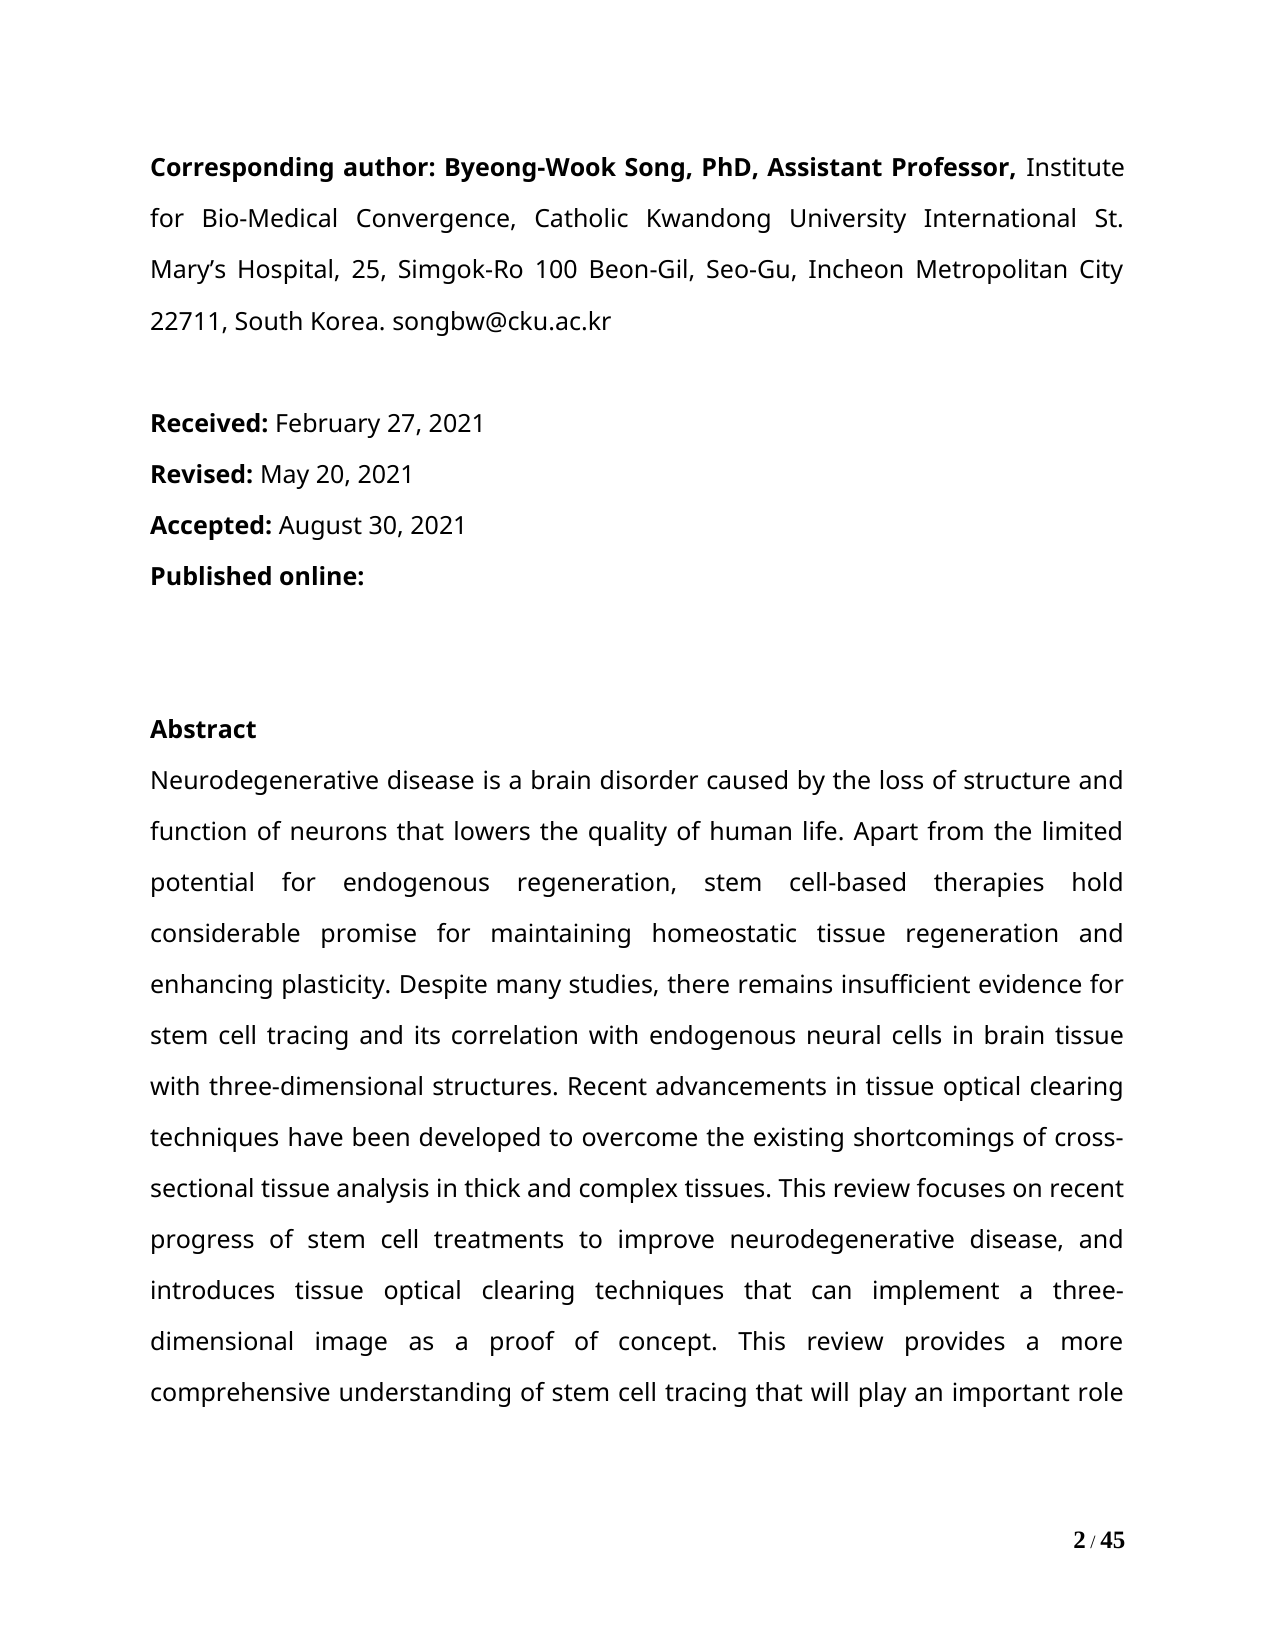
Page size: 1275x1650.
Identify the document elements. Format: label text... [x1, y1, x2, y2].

text Abstract [150, 711, 1125, 746]
text Revised: May 20, 2021 [150, 456, 1125, 490]
text Accepted: August 30, 2021 [150, 507, 1125, 541]
text Published online: [150, 558, 1125, 592]
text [150, 762, 1125, 1409]
text Corresponding author: Byeong-Wook Song, PhD, Assistant Professor, Institute for Bio-Medical Convergence, Catholic Kwandong University International St. Mary’s Hospital, 25, Simgok-Ro 100 Beon-Gil, Seo-Gu, Incheon Metropolitan City 22711, South Korea. songbw@cku.ac.kr [150, 150, 1125, 337]
text Received: February 27, 2021 [150, 405, 1125, 439]
